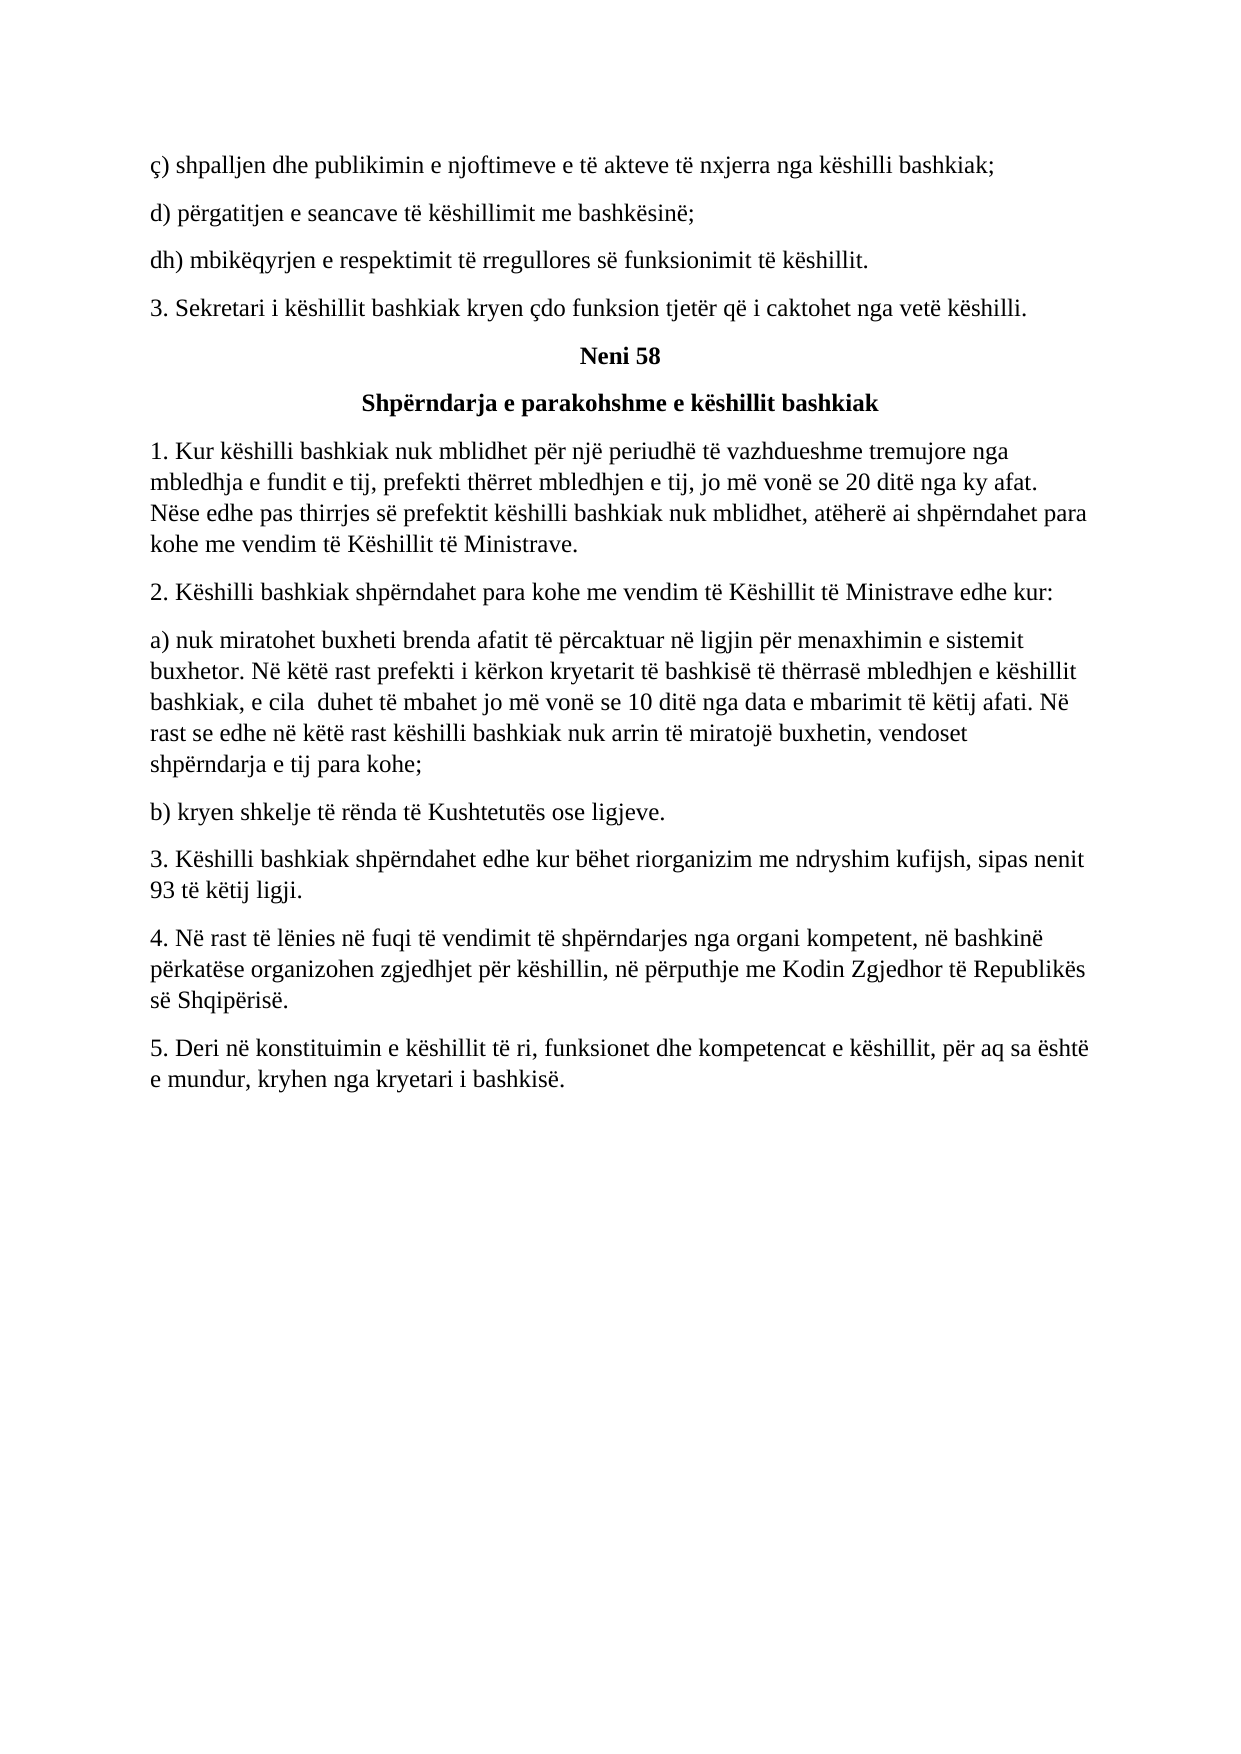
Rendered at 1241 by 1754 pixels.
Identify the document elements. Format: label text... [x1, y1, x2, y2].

text a) nuk miratohet buxheti brenda afatit të përcaktuar në ligjin për menaxhimin e sistemit buxhetor. Në këtë rast prefekti i kërkon kryetarit të bashkisë të thërrasë mbledhjen e këshillit bashkiak, e cila duhet të mbahet jo më vonë se 10 ditë nga data e mbarimit të këtij afati. Në rast se edhe në këtë rast këshilli bashkiak nuk arrin të miratojë buxhetin, vendoset shpërndarja e tij para kohe; [150, 625, 1090, 778]
text Shpërndarja e parakohshme e këshillit bashkiak [150, 388, 1090, 417]
text Neni 58 [150, 341, 1090, 369]
text 5. Deri në konstituimin e këshillit të ri, funksionet dhe kompetencat e këshillit, për aq sa është e mundur, kryhen nga kryetari i bashkisë. [150, 1033, 1090, 1093]
text 3. Këshilli bashkiak shpërndahet edhe kur bëhet riorganizim me ndryshim kufijsh, sipas nenit 93 të këtij ligji. [150, 844, 1090, 904]
text b) kryen shkelje të rënda të Kushtetutës ose ligjeve. [150, 797, 1090, 825]
text 1. Kur këshilli bashkiak nuk mblidhet për një periudhë të vazhdueshme tremujore nga mbledhja e fundit e tij, prefekti thërret mbledhjen e tij, jo më vonë se 20 ditë nga ky afat. Nëse edhe pas thirrjes së prefektit këshilli bashkiak nuk mblidhet, atëherë ai shpërndahet para kohe me vendim të Këshillit të Ministrave. [150, 436, 1090, 558]
text ç) shpalljen dhe publikimin e njoftimeve e të akteve të nxjerra nga këshilli bashkiak; [150, 150, 1090, 179]
text dh) mbikëqyrjen e respektimit të rregullores së funksionimit të këshillit. [150, 245, 1090, 274]
text 3. Sekretari i këshillit bashkiak kryen çdo funksion tjetër që i caktohet nga vetë këshilli. [150, 293, 1090, 322]
text 4. Në rast të lënies në fuqi të vendimit të shpërndarjes nga organi kompetent, në bashkinë përkatëse organizohen zgjedhjet për këshillin, në përputhje me Kodin Zgjedhor të Republikës së Shqipërisë. [150, 923, 1090, 1014]
text 2. Këshilli bashkiak shpërndahet para kohe me vendim të Këshillit të Ministrave edhe kur: [150, 577, 1090, 606]
text d) përgatitjen e seancave të këshillimit me bashkësinë; [150, 198, 1090, 226]
